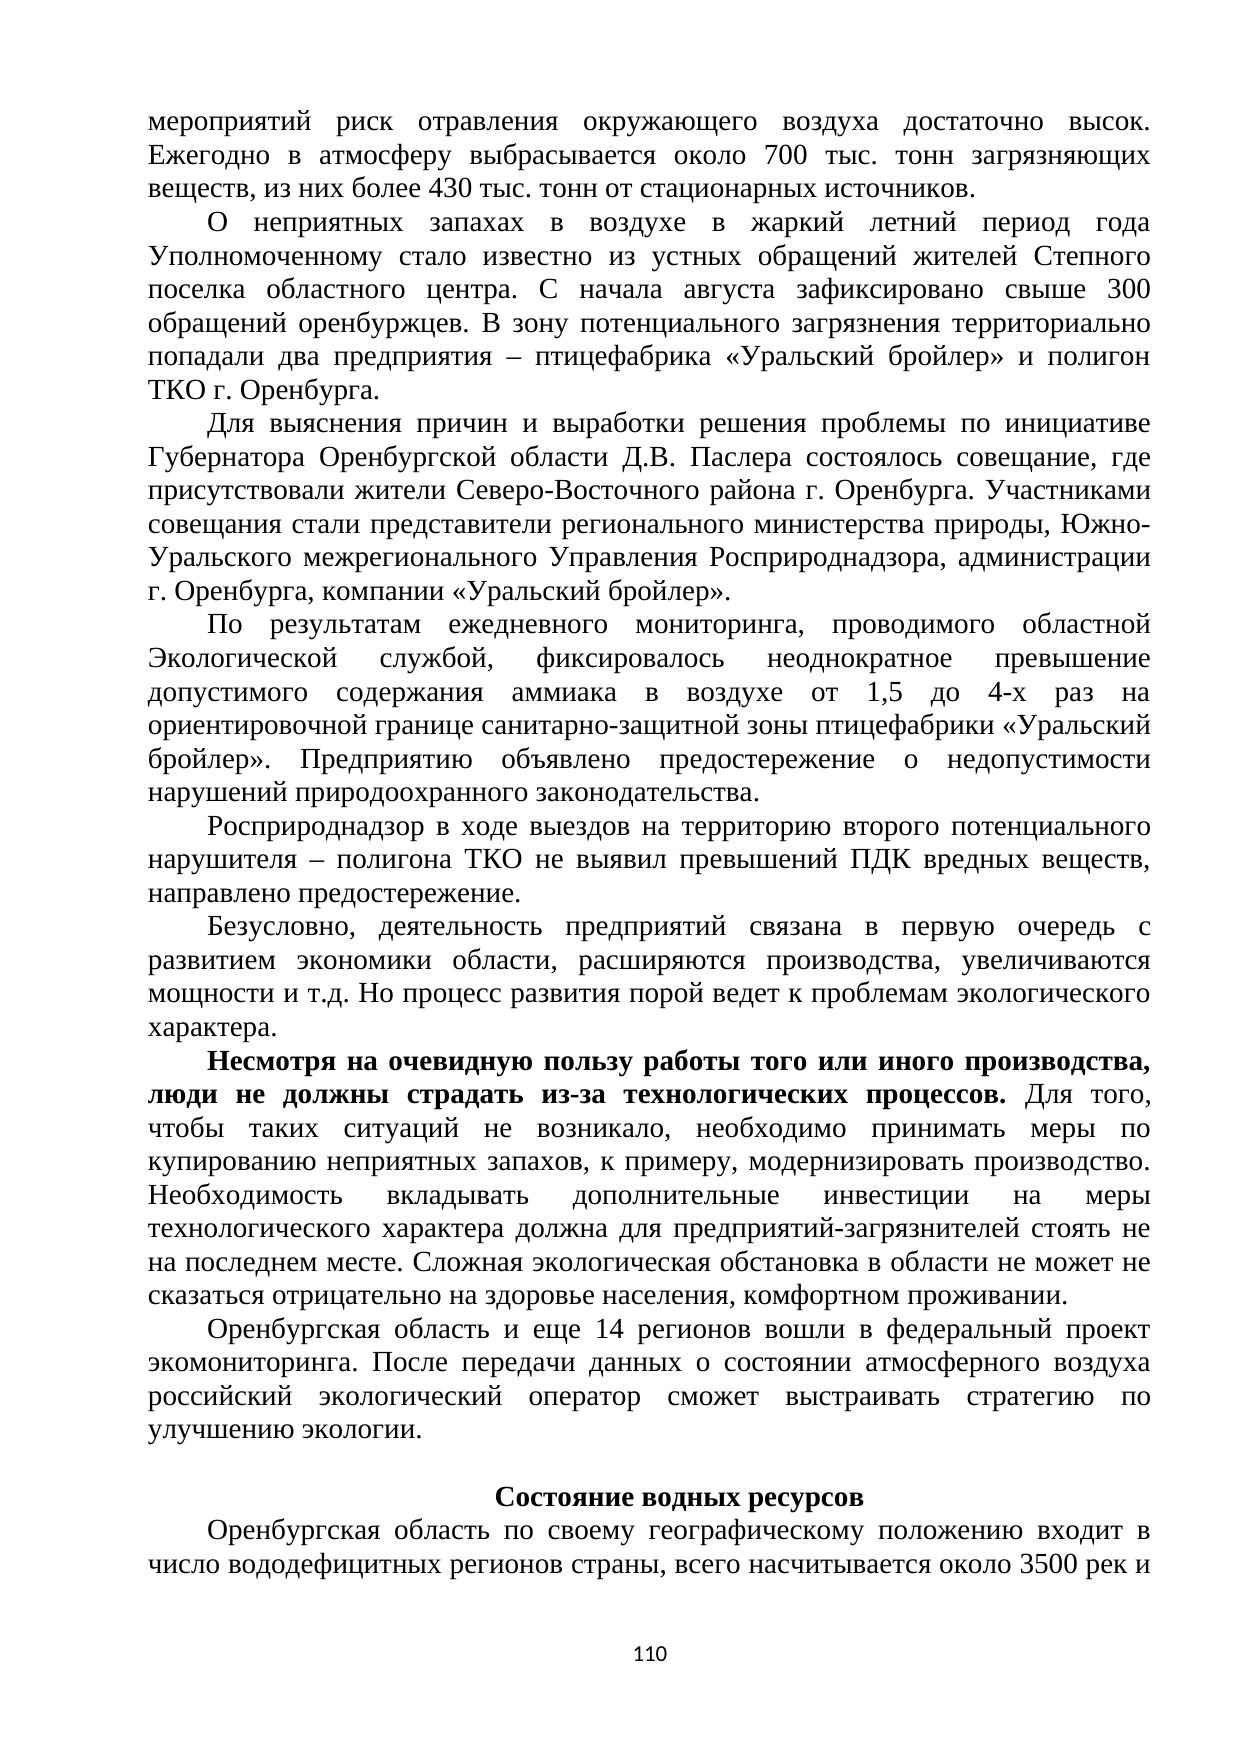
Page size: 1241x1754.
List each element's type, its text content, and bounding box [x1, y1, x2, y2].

text Росприроднадзор в ходе выездов на территорию второго потенциального нарушителя – полигона ТКО не выявил превышений ПДК вредных веществ, направлено предостережение. [148, 808, 1152, 908]
text Оренбургская область и еще 14 регионов вошли в федеральный проект экомониторинга. После передачи данных о состоянии атмосферного воздуха российский экологический оператор сможет выстраивать стратегию по улучшению экологии. [148, 1311, 1152, 1445]
text Состояние водных ресурсов [148, 1479, 1152, 1512]
text Несмотря на очевидную пользу работы того или иного производства, люди не должны страдать из-за технологических процессов. Для того, чтобы таких ситуаций не возникало, необходимо принимать меры по купированию неприятных запахов, к примеру, модернизировать производство. Необходимость вкладывать дополнительные инвестиции на меры технологического характера должна для предприятий-загрязнителей стоять не на последнем месте. Сложная экологическая обстановка в области не может не сказаться отрицательно на здоровье населения, комфортном проживании. [148, 1043, 1152, 1311]
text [148, 1512, 1152, 1579]
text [148, 103, 1152, 204]
text О неприятных запахах в воздухе в жаркий летний период года Уполномоченному стало известно из устных обращений жителей Степного поселка областного центра. С начала августа зафиксировано свыше 300 обращений оренбуржцев. В зону потенциального загрязнения территориально попадали два предприятия – птицефабрика «Уральский бройлер» и полигон ТКО г. Оренбурга. [148, 204, 1152, 405]
text Для выяснения причин и выработки решения проблемы по инициативе Губернатора Оренбургской области Д.В. Паслера состоялось совещание, где присутствовали жители Северо-Восточного района г. Оренбурга. Участниками совещания стали представители регионального министерства природы, Южно-Уральского межрегионального Управления Росприроднадзора, администрации г. Оренбурга, компании «Уральский бройлер». [148, 405, 1152, 607]
text Безусловно, деятельность предприятий связана в первую очередь с развитием экономики области, расширяются производства, увеличиваются мощности и т.д. Но процесс развития порой ведет к проблемам экологического характера. [148, 908, 1152, 1043]
text По результатам ежедневного мониторинга, проводимого областной Экологической службой, фиксировалось неоднократное превышение допустимого содержания аммиака в воздухе от 1,5 до 4-х раз на ориентировочной границе санитарно-защитной зоны птицефабрики «Уральский бройлер». Предприятию объявлено предостережение о недопустимости нарушений природоохранного законодательства. [148, 607, 1152, 808]
